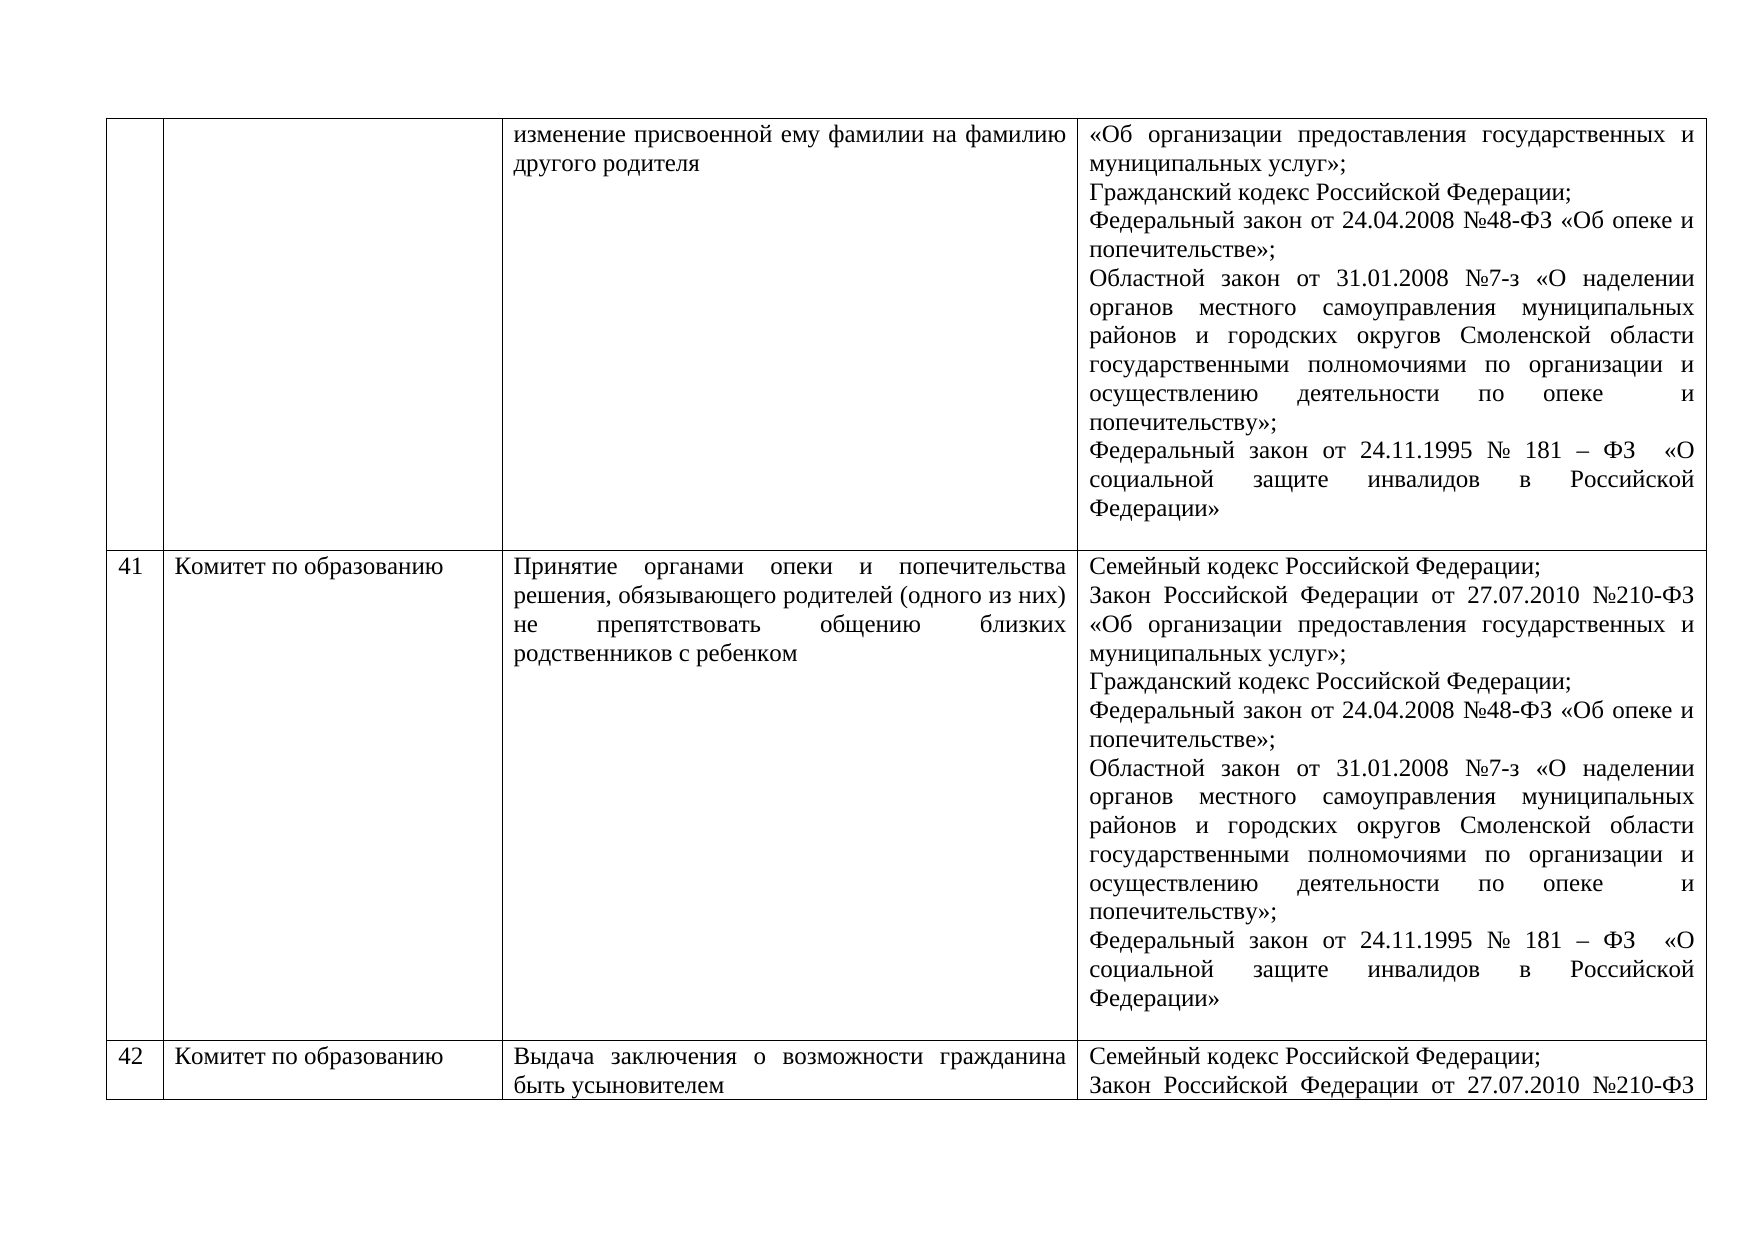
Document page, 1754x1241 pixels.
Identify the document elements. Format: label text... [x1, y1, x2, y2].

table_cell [1078, 119, 1706, 550]
table_cell Принятие органами опеки и попечительства решения, обязывающего родителей (одного из них) не препятствовать общению близких родственников с ребенком [503, 551, 1077, 1040]
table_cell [503, 1041, 1077, 1099]
table_cell 40 [107, 119, 163, 550]
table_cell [1078, 1041, 1706, 1099]
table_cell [164, 119, 502, 550]
table_cell Комитет по образованию [164, 551, 502, 1040]
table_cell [503, 119, 1077, 550]
table_cell 41 [107, 551, 163, 1040]
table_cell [164, 1041, 502, 1099]
table_cell 42 [107, 1041, 163, 1099]
